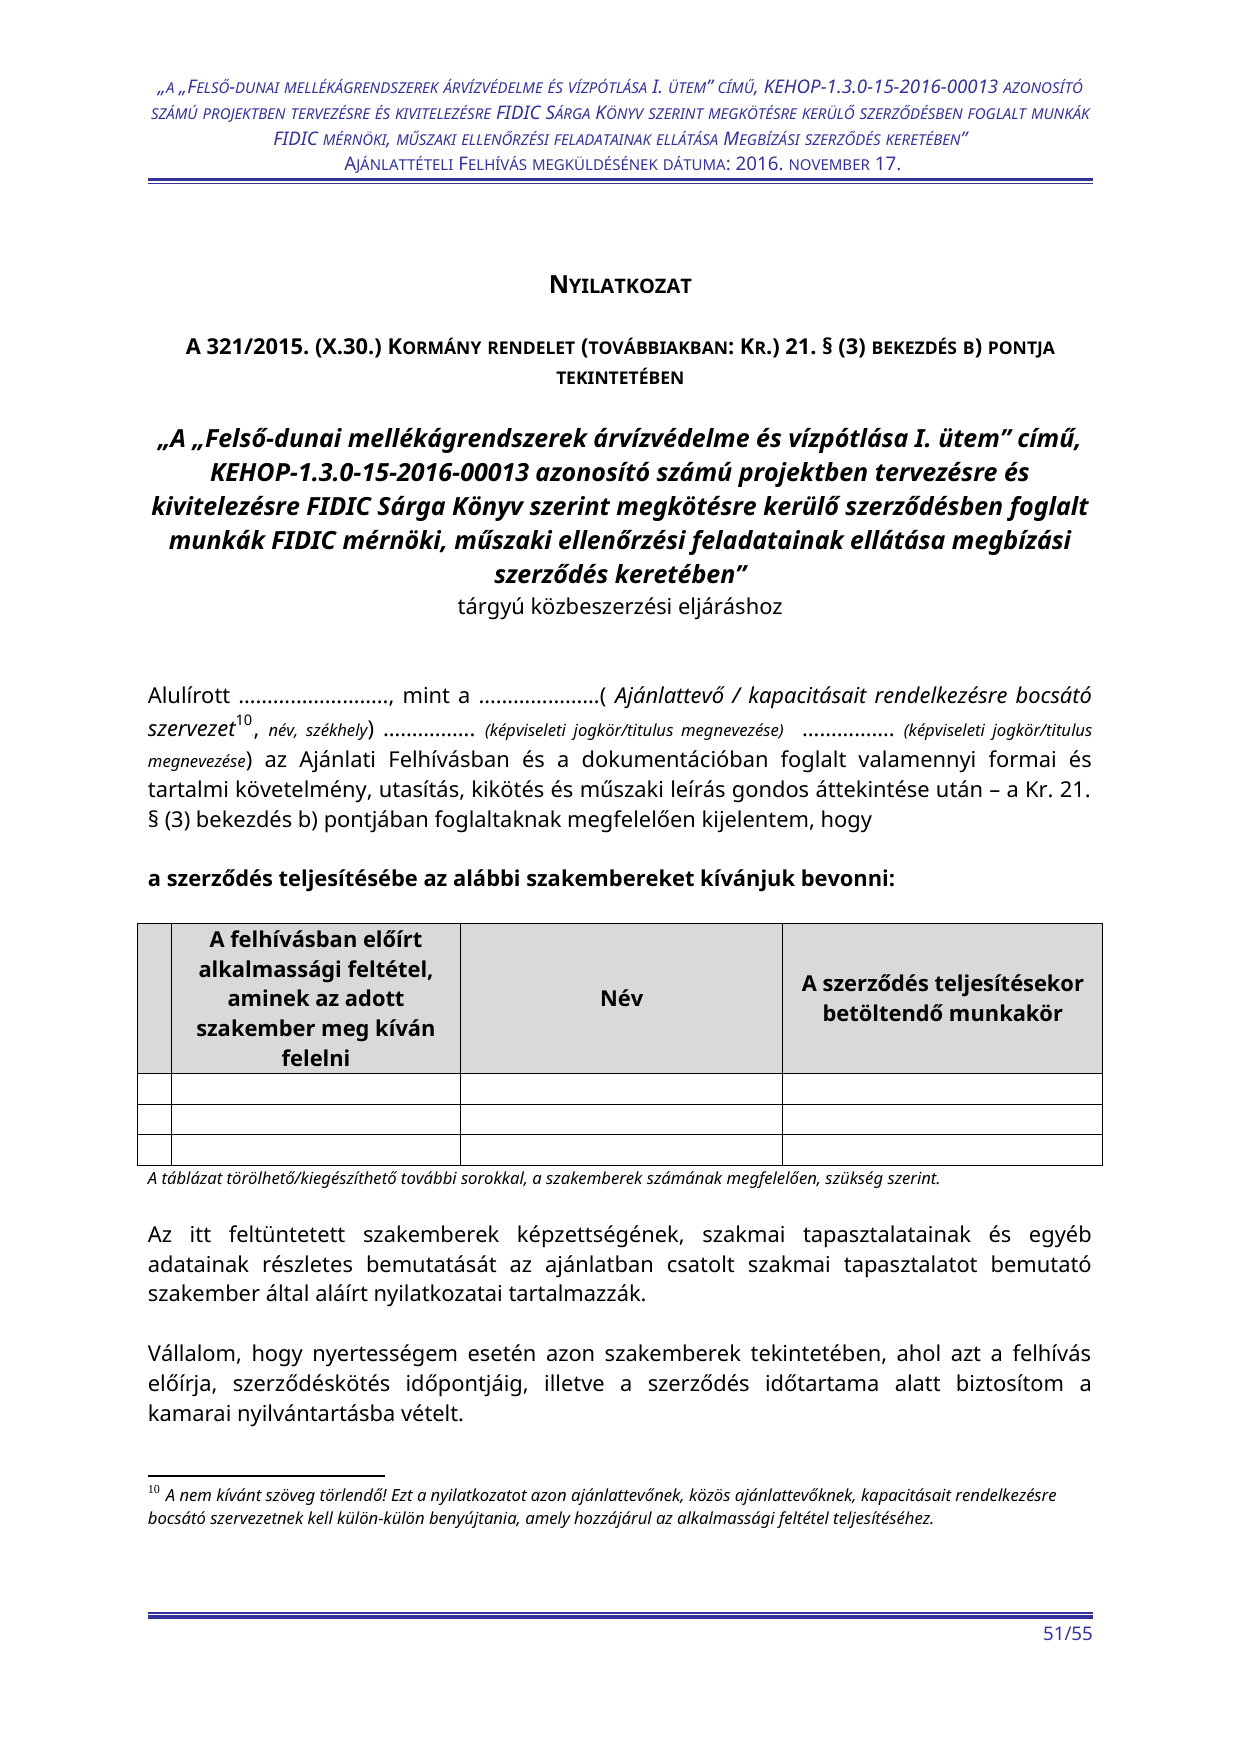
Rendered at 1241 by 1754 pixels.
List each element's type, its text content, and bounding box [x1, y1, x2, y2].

table_cell [461, 1135, 782, 1165]
text A táblázat törölhető/kiegészíthető további sorokkal, a szakemberek számának megfelelően, szükség szerint. [148, 1166, 1093, 1189]
table_cell [783, 1105, 1102, 1134]
table_cell [172, 1105, 460, 1134]
table_cell [461, 1074, 782, 1103]
table_cell [172, 1074, 460, 1103]
text tárgyú közbeszerzési eljáráshoz [148, 591, 1093, 621]
table_cell [172, 1135, 460, 1165]
table_cell [783, 1074, 1102, 1103]
table_cell [461, 1105, 782, 1134]
table_header Név [461, 924, 782, 1073]
text Az itt feltüntetett szakemberek képzettségének, szakmai tapasztalatainak és egyéb adatainak részletes bemutatását az ajánlatban csatolt szakmai tapasztalatot bemutató szakember által aláírt nyilatkozatai tartalmazzák. [148, 1219, 1093, 1308]
table_header A szerződés teljesítésekor betöltendő munkakör [783, 924, 1102, 1073]
text A 321/2015. (X.30.) Kormány rendelet (továbbiakban: Kr.) 21. § (3) bekezdés b) pontja tekintetében [148, 331, 1093, 391]
table_cell [783, 1135, 1102, 1165]
text „A „Felső-dunai mellékágrendszerek árvízvédelme és vízpótlása I. ütem” című, KEHOP-1.3.0-15-2016-00013 azonosító számú projektben tervezésre és kivitelezésre FIDIC Sárga Könyv szerint megkötésre kerülő szerződésben foglalt munkák FIDIC mérnöki, műszaki ellenőrzési feladatainak ellátása megbízási szerződés keretében” [148, 420, 1093, 591]
table_cell [138, 1074, 171, 1103]
text Vállalom, hogy nyertességem esetén azon szakemberek tekintetében, ahol azt a felhívás előírja, szerződéskötés időpontjáig, illetve a szerződés időtartama alatt biztosítom a kamarai nyilvántartásba vételt. [148, 1338, 1093, 1427]
table_header A felhívásban előírt alkalmassági feltétel, aminek az adott szakember meg kíván felelni [172, 924, 460, 1073]
table_cell [138, 1135, 171, 1165]
table_cell [138, 1105, 171, 1134]
text Alulírott …………………….., mint a …………………( Ajánlattevő / kapacitásait rendelkezésre bocsátó szervezetP, név, székhely) ……………. (képviseleti jogkör/titulus megnevezése) ……………. (képviseleti jogkör/titulus megnevezése) az Ajánlati Felhívásban és a dokumentációban foglalt valamennyi formai és tartalmi követelmény, utasítás, kikötés és műszaki leírás gondos áttekintése után – a Kr. 21. § (3) bekezdés b) pontjában foglaltaknak megfelelően kijelentem, hogy [148, 680, 1093, 833]
text a szerződés teljesítésébe az alábbi szakembereket kívánjuk bevonni: [148, 863, 1093, 893]
text Nyilatkozat [148, 267, 1093, 301]
table_header [138, 924, 171, 1073]
